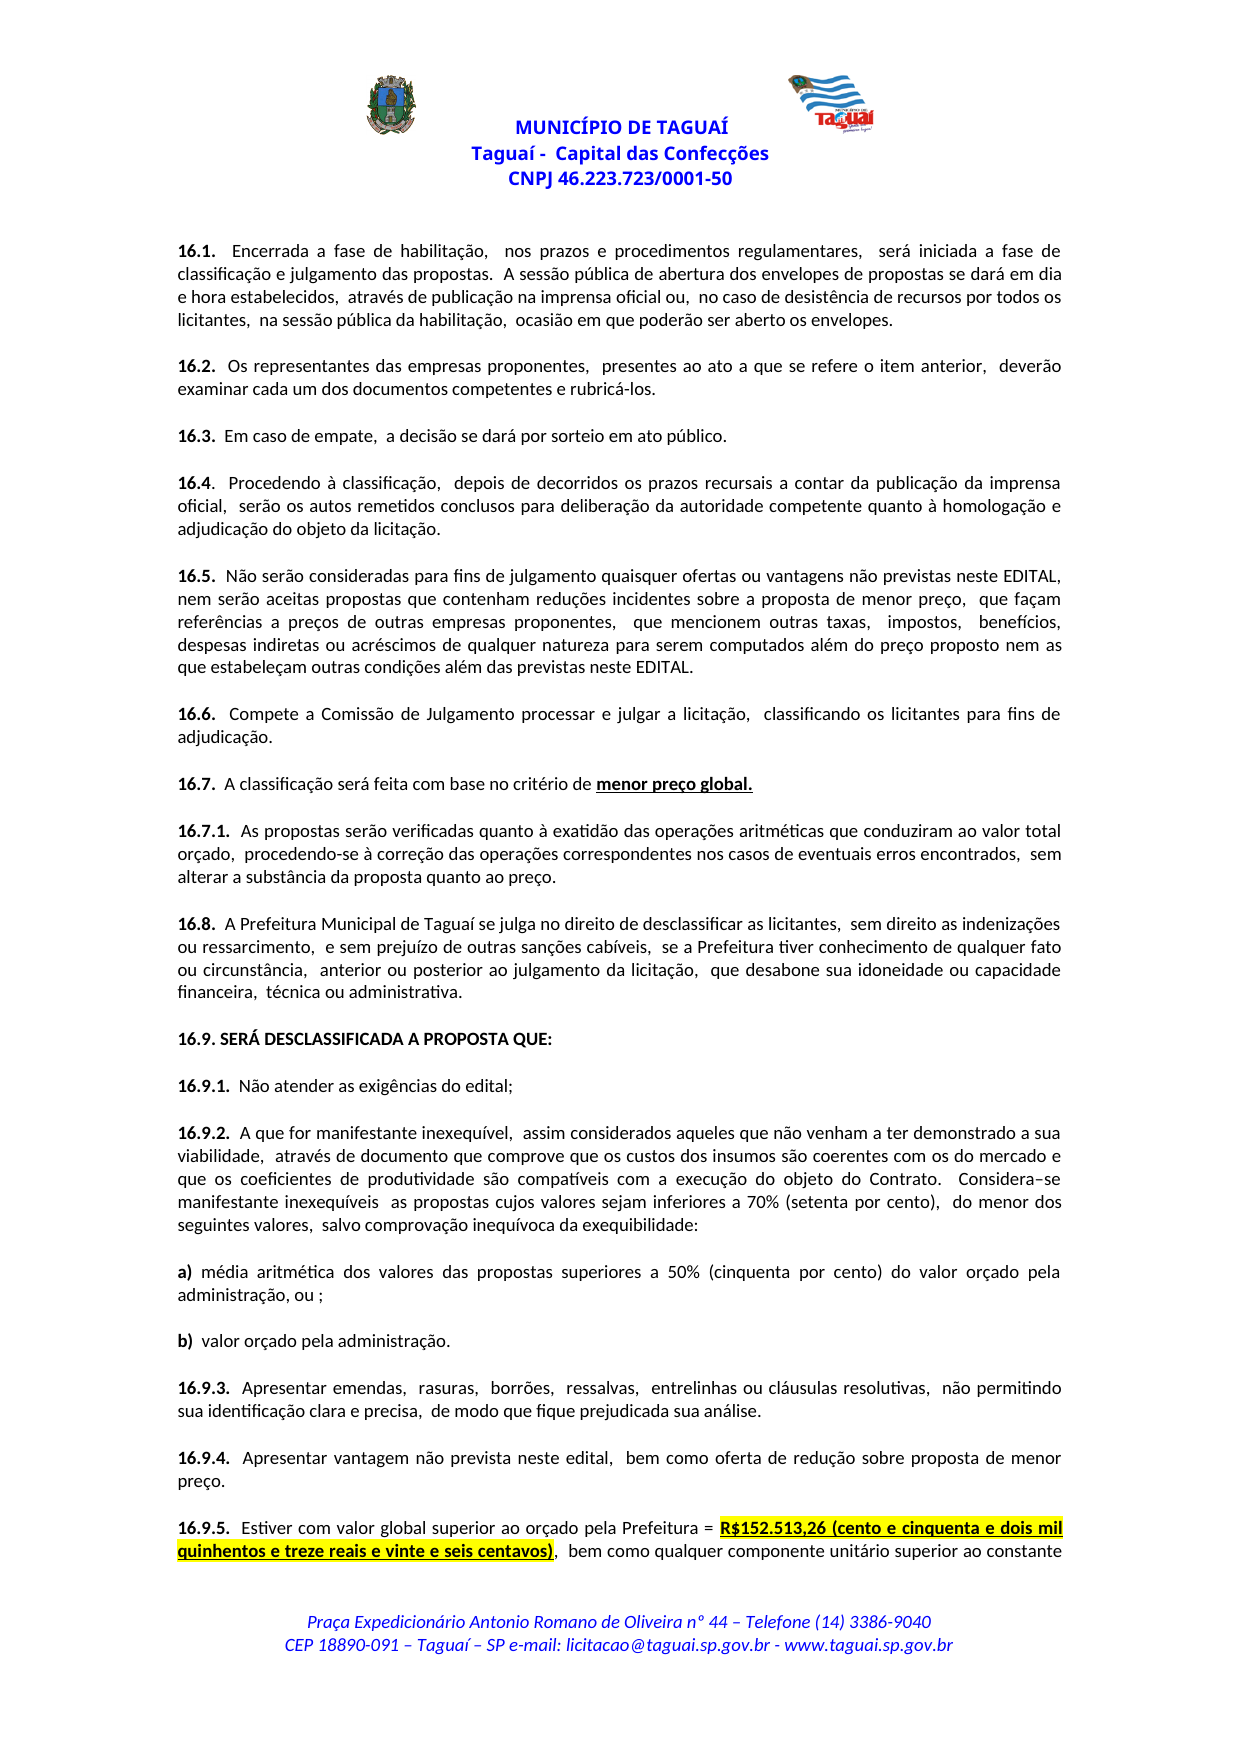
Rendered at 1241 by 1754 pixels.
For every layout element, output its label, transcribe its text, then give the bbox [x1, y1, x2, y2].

text 16.7.1. As propostas serão verificadas quanto à exatidão das operações aritméticas que conduziram ao valor total orçado, procedendo-se à correção das operações correspondentes nos casos de eventuais erros encontrados, sem alterar a substância da proposta quanto ao preço. [177, 819, 1063, 888]
text 16.7. A classificação será feita com base no critério de menor preço global. [177, 772, 1063, 795]
text 16.3. Em caso de empate, a decisão se dará por sorteio em ato público. [177, 424, 1063, 447]
text 16.9.4. Apresentar vantagem não prevista neste edital, bem como oferta de redução sobre proposta de menor preço. [177, 1446, 1063, 1492]
text 16.4. Procedendo à classificação, depois de decorridos os prazos recursais a contar da publicação da imprensa oficial, serão os autos remetidos conclusos para deliberação da autoridade competente quanto à homologação e adjudicação do objeto da licitação. [177, 471, 1063, 540]
text 16.1. Encerrada a fase de habilitação, nos prazos e procedimentos regulamentares, será iniciada a fase de classificação e julgamento das propostas. A sessão pública de abertura dos envelopes de propostas se dará em dia e hora estabelecidos, através de publicação na imprensa oficial ou, no caso de desistência de recursos por todos os licitantes, na sessão pública da habilitação, ocasião em que poderão ser aberto os envelopes. [177, 239, 1063, 331]
text 16.5. Não serão consideradas para fins de julgamento quaisquer ofertas ou vantagens não previstas neste EDITAL, nem serão aceitas propostas que contenham reduções incidentes sobre a proposta de menor preço, que façam referências a preços de outras empresas proponentes, que mencionem outras taxas, impostos, benefícios, despesas indiretas ou acréscimos de qualquer natureza para serem computados além do preço proposto nem as que estabeleçam outras condições além das previstas neste EDITAL. [177, 564, 1063, 679]
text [177, 1516, 1063, 1562]
text b) valor orçado pela administração. [177, 1330, 1063, 1353]
text 16.9.1. Não atender as exigências do edital; [177, 1074, 1063, 1097]
text 16.9.3. Apresentar emendas, rasuras, borrões, ressalvas, entrelinhas ou cláusulas resolutivas, não permitindo sua identificação clara e precisa, de modo que fique prejudicada sua análise. [177, 1377, 1063, 1422]
text 16.9.2. A que for manifestante inexequível, assim considerados aqueles que não venham a ter demonstrado a sua viabilidade, através de documento que comprove que os custos dos insumos são coerentes com os do mercado e que os coeficientes de produtividade são compatíveis com a execução do objeto do Contrato. Considera–se manifestante inexequíveis as propostas cujos valores sejam inferiores a 70% (setenta por cento), do menor dos seguintes valores, salvo comprovação inequívoca da exequibilidade: [177, 1121, 1063, 1236]
picture [786, 73, 875, 135]
text 16.8. A Prefeitura Municipal de Taguaí se julga no direito de desclassificar as licitantes, sem direito as indenizações ou ressarcimento, e sem prejuízo de outras sanções cabíveis, se a Prefeitura tiver conhecimento de qualquer fato ou circunstância, anterior ou posterior ao julgamento da licitação, que desabone sua idoneidade ou capacidade financeira, técnica ou administrativa. [177, 912, 1063, 1004]
text 16.6. Compete a Comissão de Julgamento processar e julgar a licitação, classificando os licitantes para fins de adjudicação. [177, 703, 1063, 748]
text a) média aritmética dos valores das propostas superiores a 50% (cinquenta por cento) do valor orçado pela administração, ou ; [177, 1260, 1063, 1306]
text 16.2. Os representantes das empresas proponentes, presentes ao ato a que se refere o item anterior, deverão examinar cada um dos documentos competentes e rubricá-los. [177, 355, 1063, 401]
text 16.9. SERÁ DESCLASSIFICADA A PROPOSTA QUE: [177, 1028, 1063, 1051]
picture [366, 75, 417, 135]
